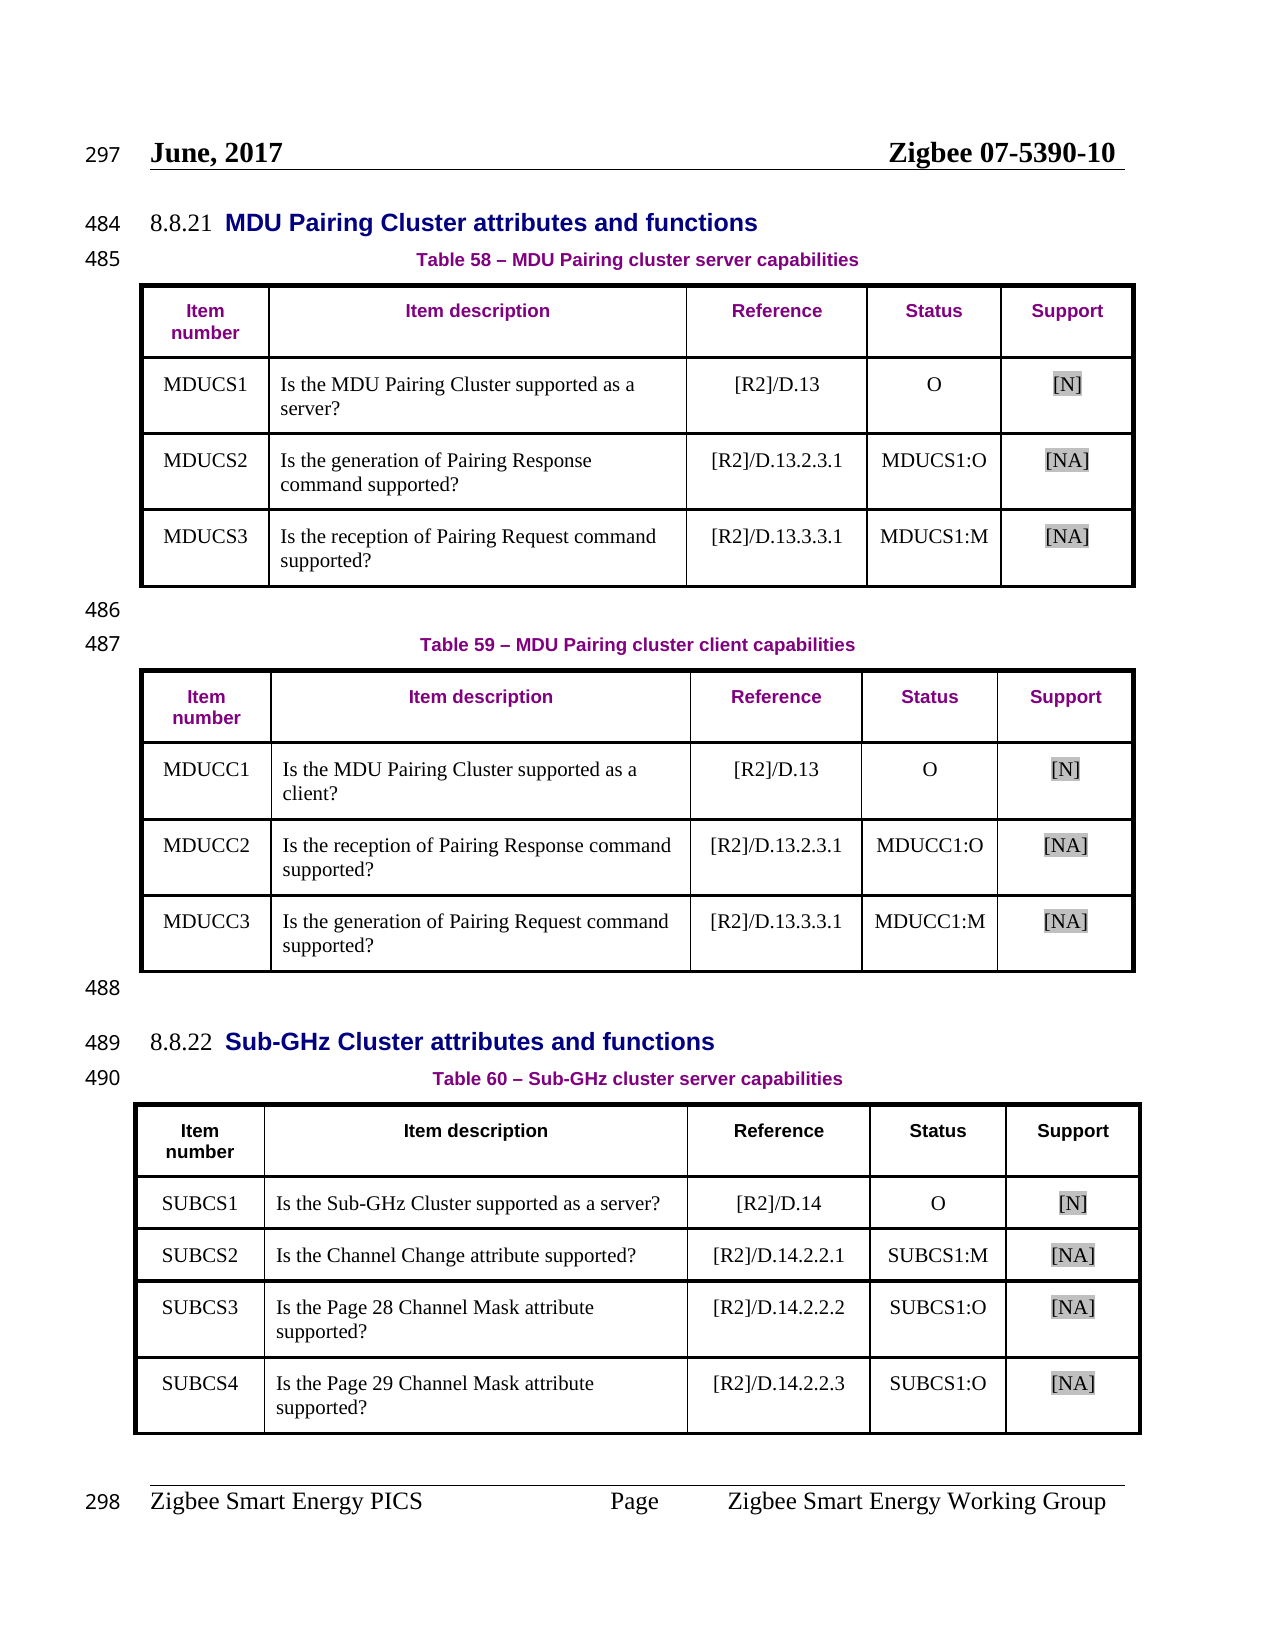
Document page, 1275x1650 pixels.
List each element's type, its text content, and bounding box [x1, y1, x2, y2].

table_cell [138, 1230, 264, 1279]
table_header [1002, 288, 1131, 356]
text Table 60 – Sub-GHz cluster server capabilities [150, 1068, 1125, 1090]
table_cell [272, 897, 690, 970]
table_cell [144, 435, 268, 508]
subtitle Sub-GHz Cluster attributes and functions [150, 1027, 1125, 1056]
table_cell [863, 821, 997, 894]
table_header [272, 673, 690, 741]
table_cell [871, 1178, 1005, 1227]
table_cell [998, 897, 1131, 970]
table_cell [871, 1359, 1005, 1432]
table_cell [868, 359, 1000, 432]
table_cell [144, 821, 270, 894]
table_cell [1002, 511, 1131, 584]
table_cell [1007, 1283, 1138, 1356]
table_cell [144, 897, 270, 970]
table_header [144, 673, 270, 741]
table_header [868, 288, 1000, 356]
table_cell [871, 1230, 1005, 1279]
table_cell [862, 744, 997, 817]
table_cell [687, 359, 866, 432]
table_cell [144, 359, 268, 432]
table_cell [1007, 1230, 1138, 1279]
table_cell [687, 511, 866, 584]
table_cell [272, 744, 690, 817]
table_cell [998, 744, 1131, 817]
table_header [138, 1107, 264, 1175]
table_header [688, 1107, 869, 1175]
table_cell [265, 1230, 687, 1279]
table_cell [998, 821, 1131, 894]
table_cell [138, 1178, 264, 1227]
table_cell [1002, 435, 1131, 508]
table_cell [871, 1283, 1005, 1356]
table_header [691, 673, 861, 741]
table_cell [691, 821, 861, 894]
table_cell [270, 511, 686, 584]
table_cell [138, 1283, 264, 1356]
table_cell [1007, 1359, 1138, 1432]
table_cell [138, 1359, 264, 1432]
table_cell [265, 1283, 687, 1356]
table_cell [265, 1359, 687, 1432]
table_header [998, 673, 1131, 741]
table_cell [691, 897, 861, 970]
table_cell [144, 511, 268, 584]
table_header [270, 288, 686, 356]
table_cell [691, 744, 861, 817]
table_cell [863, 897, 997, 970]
subtitle MDU Pairing Cluster attributes and functions [150, 208, 1125, 236]
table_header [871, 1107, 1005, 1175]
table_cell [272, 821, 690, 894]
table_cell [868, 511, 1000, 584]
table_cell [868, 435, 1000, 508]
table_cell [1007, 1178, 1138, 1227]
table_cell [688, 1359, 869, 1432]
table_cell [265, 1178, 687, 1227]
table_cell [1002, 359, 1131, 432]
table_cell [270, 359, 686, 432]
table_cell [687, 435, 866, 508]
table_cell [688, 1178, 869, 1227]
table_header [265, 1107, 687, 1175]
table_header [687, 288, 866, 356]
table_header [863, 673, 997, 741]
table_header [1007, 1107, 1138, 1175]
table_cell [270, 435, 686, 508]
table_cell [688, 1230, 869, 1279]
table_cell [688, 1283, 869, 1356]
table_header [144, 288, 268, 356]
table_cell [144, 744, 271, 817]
